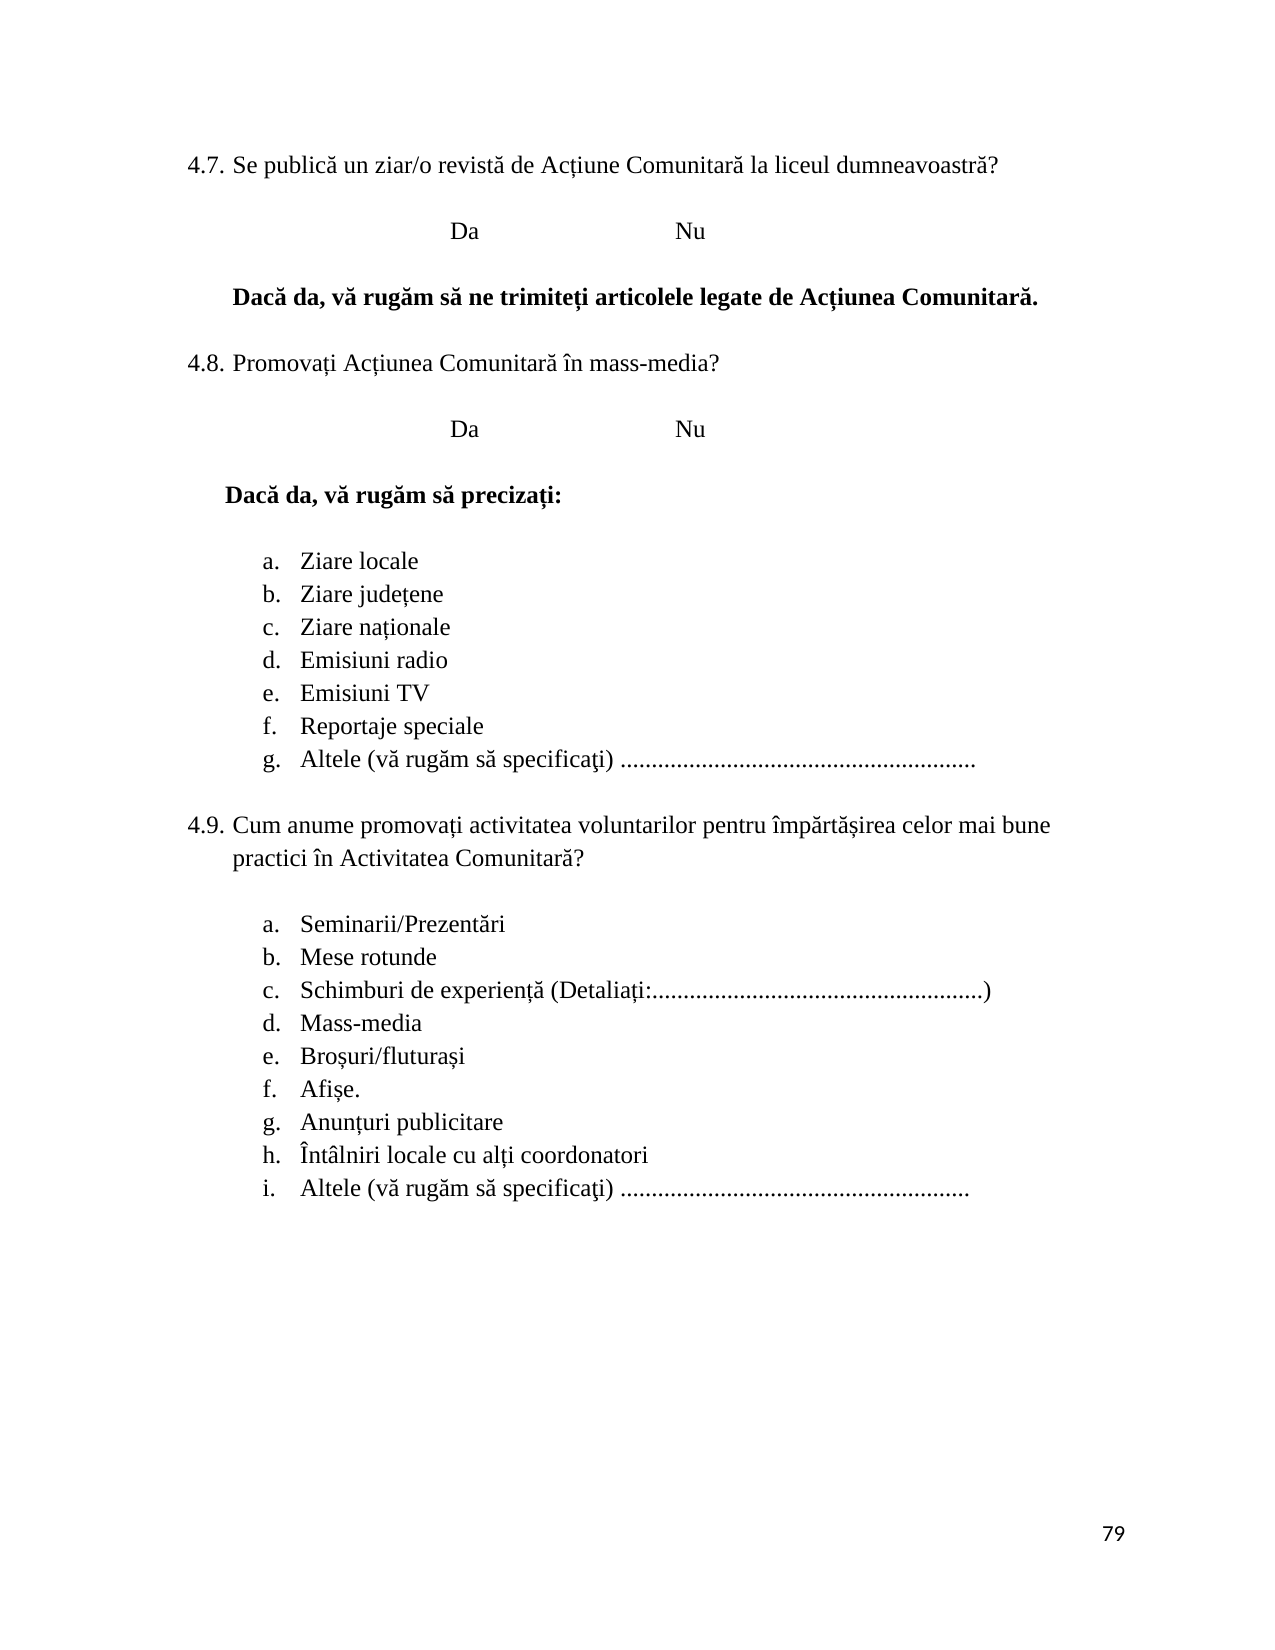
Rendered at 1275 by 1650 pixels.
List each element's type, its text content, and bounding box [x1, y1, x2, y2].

list Promovați Acțiunea Comunitară în mass-media? [187, 348, 1125, 377]
list Mass-media [262, 1008, 1125, 1037]
list Ziare locale [262, 546, 1125, 575]
list Întâlniri locale cu alți coordonatori [262, 1140, 1125, 1169]
list Da Nu [450, 216, 1125, 245]
list Dacă da, vă rugăm să precizați: [225, 480, 1125, 509]
list Afișe. [262, 1074, 1125, 1103]
list Ziare județene [262, 579, 1125, 608]
list Broșuri/fluturași [262, 1041, 1125, 1069]
list Emisiuni radio [262, 645, 1125, 674]
list Se publică un ziar/o revistă de Acțiune Comunitară la liceul dumneavoastră? [187, 150, 1125, 179]
list Dacă da, vă rugăm să ne trimiteți articolele legate de Acțiunea Comunitară. [232, 282, 1125, 311]
list Da Nu [450, 414, 1125, 443]
list Seminarii/Prezentări [262, 909, 1125, 937]
list Schimburi de experiență (Detaliați:.....................................................) [262, 975, 1125, 1003]
list Altele (vă rugăm să specificaţi) ........................................................ [262, 1173, 1125, 1202]
list Mese rotunde [262, 942, 1125, 971]
list Emisiuni TV [262, 678, 1125, 707]
list Anunțuri publicitare [262, 1107, 1125, 1136]
list Altele (vă rugăm să specificaţi) ......................................................... [262, 744, 1125, 773]
list Ziare naționale [262, 612, 1125, 641]
list Cum anume promovați activitatea voluntarilor pentru împărtășirea celor mai bune practici în Activitatea Comunitară? [187, 810, 1125, 872]
list Reportaje speciale [262, 711, 1125, 740]
